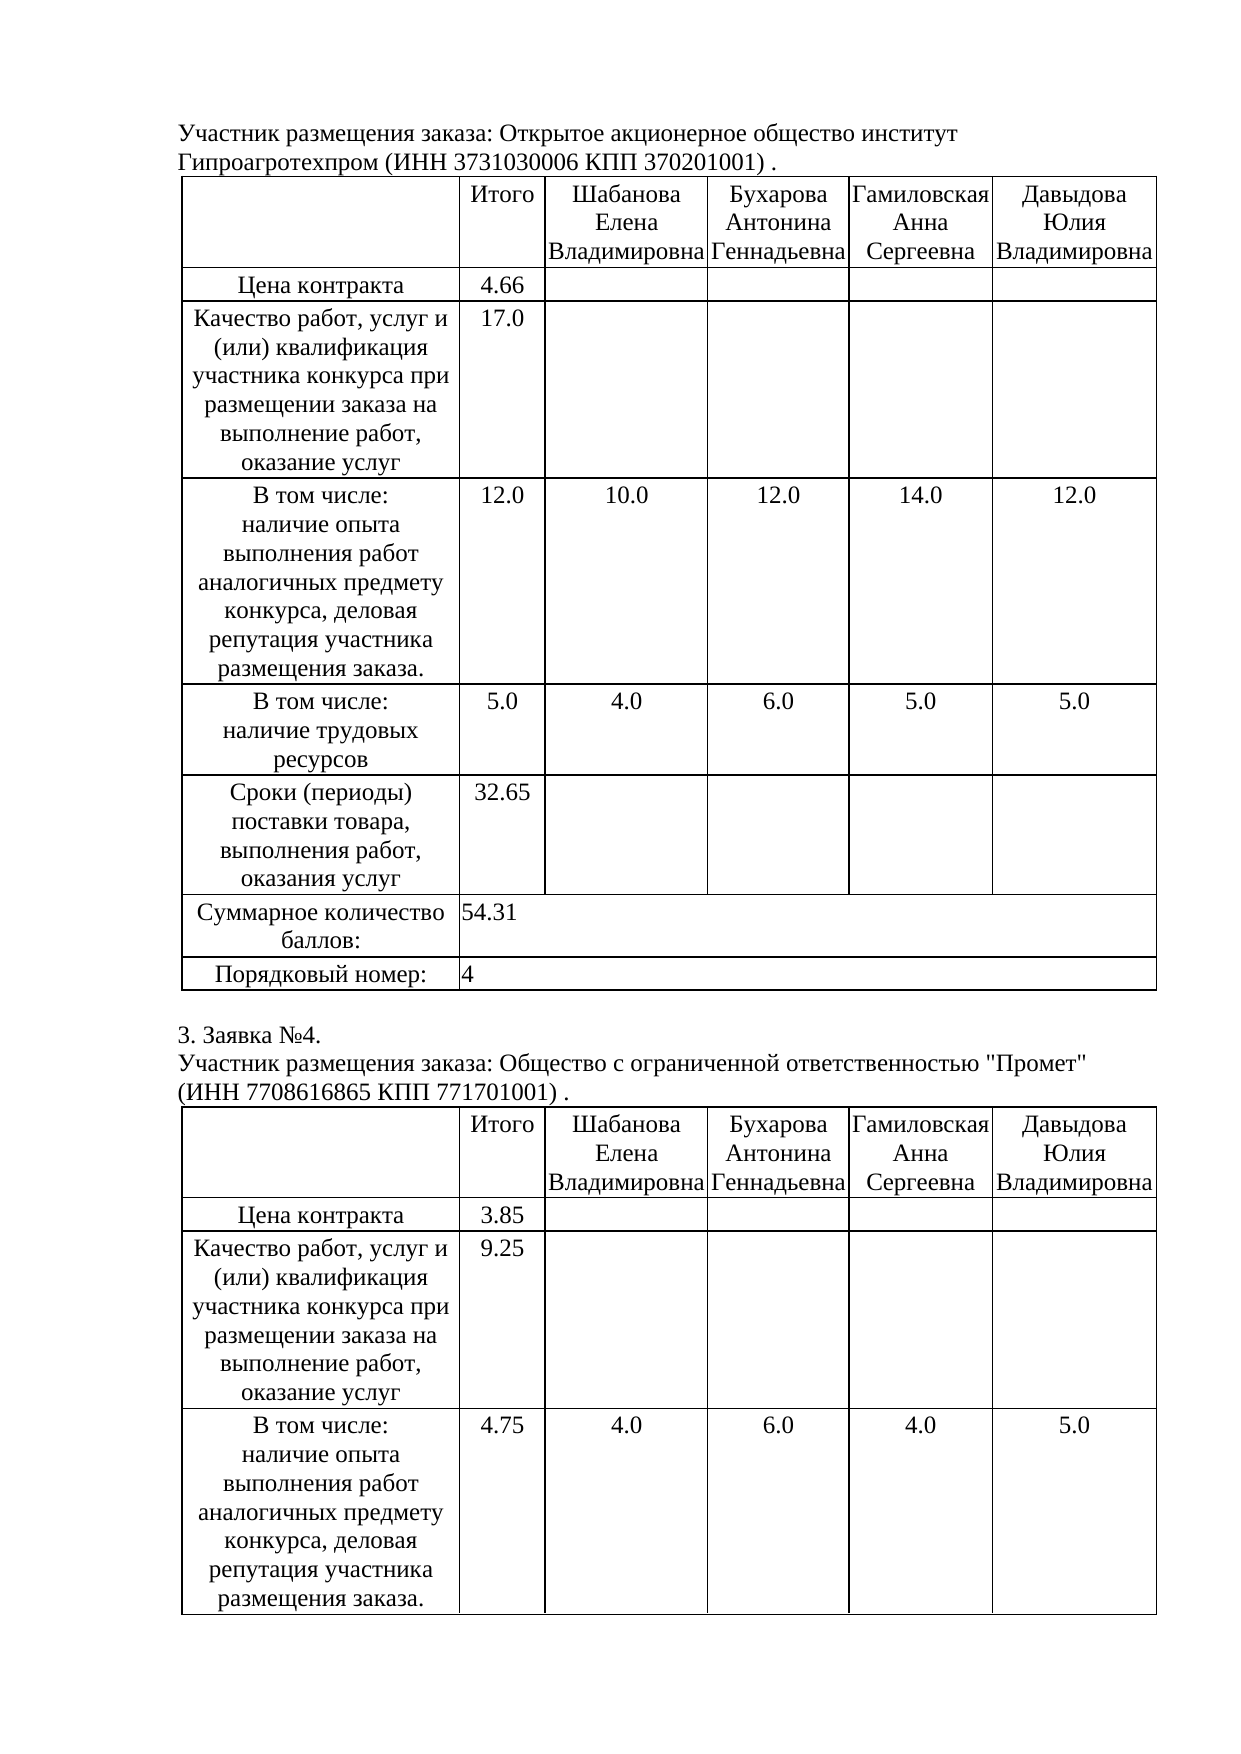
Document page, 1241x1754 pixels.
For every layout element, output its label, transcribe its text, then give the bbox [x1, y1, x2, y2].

table_header Давыдова Юлия Владимировна [993, 1108, 1156, 1197]
table_cell 5.0 [993, 685, 1156, 774]
table_cell 3.85 [460, 1198, 544, 1230]
table_cell [708, 268, 848, 300]
table_cell 6.0 [708, 1409, 848, 1613]
table_cell [708, 1198, 848, 1230]
table_cell 4.0 [546, 1409, 707, 1613]
table_cell 5.0 [850, 685, 992, 774]
table_cell 5.0 [993, 1409, 1156, 1613]
table_header Итого [460, 1108, 544, 1197]
table_header Гамиловская Анна Сергеевна [850, 177, 992, 267]
table_cell В том числе: наличие трудовых ресурсов [183, 685, 459, 774]
table_cell [708, 776, 848, 894]
table_cell 12.0 [993, 479, 1156, 683]
table_cell [546, 268, 707, 300]
table_cell [993, 302, 1156, 477]
table_cell [708, 302, 848, 477]
table_cell 12.0 [460, 479, 544, 683]
table_cell [993, 1232, 1156, 1407]
table_cell Суммарное количество баллов: [183, 895, 459, 956]
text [177, 118, 1152, 176]
table_cell [850, 1198, 992, 1230]
table_header Бухарова Антонина Геннадьевна [708, 1108, 848, 1197]
table_cell 4.0 [546, 685, 707, 774]
table_header [183, 1108, 459, 1197]
table_cell В том числе: наличие опыта выполнения работ аналогичных предмету конкурса, деловая репутация участника размещения заказа. [183, 479, 459, 683]
table_cell Цена контракта [183, 1198, 459, 1230]
table_cell [850, 268, 992, 300]
table_cell [708, 1232, 848, 1407]
table_header [183, 177, 459, 267]
table_cell Порядковый номер: [183, 958, 459, 989]
table_cell Сроки (периоды) поставки товара, выполнения работ, оказания услуг [183, 776, 459, 894]
table_cell Качество работ, услуг и (или) квалификация участника конкурса при размещении заказа на выполнение работ, оказание услуг [183, 1232, 459, 1407]
table_cell В том числе: наличие опыта выполнения работ аналогичных предмету конкурса, деловая репутация участника размещения заказа. [183, 1409, 459, 1613]
table_header Гамиловская Анна Сергеевна [850, 1108, 992, 1197]
table_cell Цена контракта [183, 268, 459, 300]
table_cell 10.0 [546, 479, 707, 683]
table_cell 5.0 [460, 685, 544, 774]
table_cell [850, 302, 992, 477]
table_cell 4 [460, 958, 1156, 989]
table_cell [850, 1232, 992, 1407]
table_cell [850, 776, 992, 894]
table_cell 17.0 [460, 302, 544, 477]
table_cell 54.31 [460, 895, 1156, 956]
table_cell 6.0 [708, 685, 848, 774]
text 3. Заявка №4. Участник размещения заказа: Общество с ограниченной ответственностью "Промет" (ИНН 7708616865 КПП 771701001) . [177, 991, 1152, 1106]
table_header Итого [460, 177, 544, 267]
table_cell [546, 1232, 707, 1407]
table_cell [546, 1198, 707, 1230]
table_cell 4.66 [460, 268, 544, 300]
table_cell [546, 302, 707, 477]
table_cell 4.0 [850, 1409, 992, 1613]
table_header Шабанова Елена Владимировна [546, 177, 707, 267]
table_cell [546, 776, 707, 894]
table_cell [993, 268, 1156, 300]
table_header Шабанова Елена Владимировна [546, 1108, 707, 1197]
table_header Бухарова Антонина Геннадьевна [708, 177, 848, 267]
table_cell 14.0 [850, 479, 992, 683]
table_cell 12.0 [708, 479, 848, 683]
table_cell 9.25 [460, 1232, 544, 1407]
table_cell [993, 776, 1156, 894]
table_cell [993, 1198, 1156, 1230]
table_cell 4.75 [460, 1409, 544, 1613]
table_header Давыдова Юлия Владимировна [993, 177, 1156, 267]
table_cell 32.65 [460, 776, 544, 894]
table_cell Качество работ, услуг и (или) квалификация участника конкурса при размещении заказа на выполнение работ, оказание услуг [183, 302, 459, 477]
